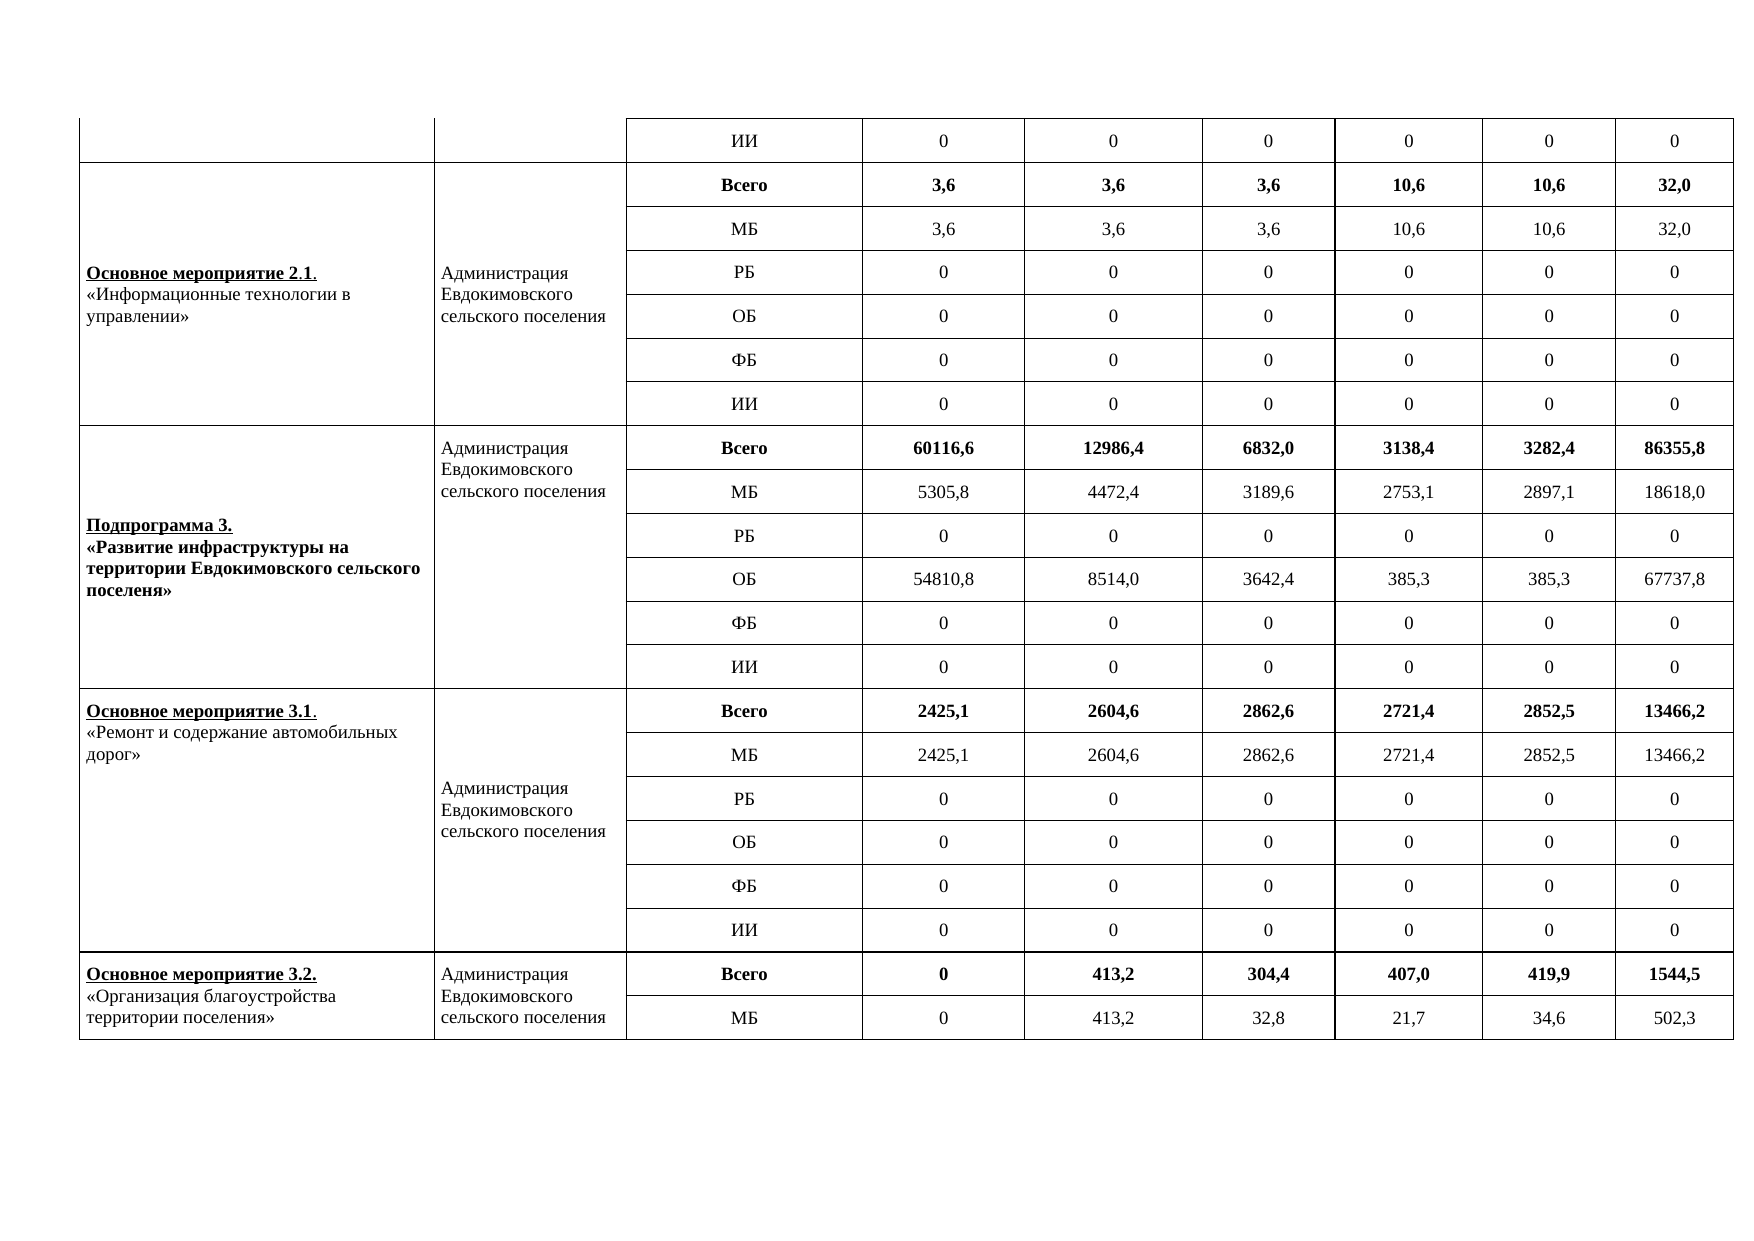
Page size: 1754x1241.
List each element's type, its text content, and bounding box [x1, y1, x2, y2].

table_cell 34,6 [1483, 996, 1615, 1039]
table_cell 0 [1336, 339, 1482, 381]
table_cell ФБ [627, 602, 862, 644]
table_cell 3189,6 [1203, 470, 1334, 513]
table_cell МБ [627, 470, 862, 513]
table_cell 0 [1025, 382, 1202, 425]
table_cell 0 [1336, 777, 1482, 820]
table_cell 0 [1616, 119, 1733, 162]
table_cell 0 [1203, 251, 1334, 293]
table_cell 0 [1483, 339, 1615, 381]
table_cell 60116,6 [863, 426, 1024, 469]
table_cell 10,6 [1336, 163, 1482, 206]
table_cell 385,3 [1336, 558, 1482, 601]
table_cell 0 [1616, 251, 1733, 293]
table_cell 0 [1203, 777, 1334, 820]
table_cell 0 [1203, 295, 1334, 337]
table_cell 0 [1483, 821, 1615, 864]
table_cell ФБ [627, 865, 862, 907]
table_cell 0 [1336, 602, 1482, 644]
table_cell МБ [627, 996, 862, 1039]
table_cell 12986,4 [1025, 426, 1202, 469]
table_cell 0 [1025, 645, 1202, 688]
table_cell 0 [1336, 251, 1482, 293]
table_cell 0 [1025, 514, 1202, 557]
table_cell 0 [863, 382, 1024, 425]
table_cell 0 [1483, 645, 1615, 688]
table_cell 3,6 [863, 163, 1024, 206]
table_cell 385,3 [1483, 558, 1615, 601]
table_cell 2852,5 [1483, 689, 1615, 732]
table_cell 2721,4 [1336, 689, 1482, 732]
table_cell 0 [1336, 909, 1482, 951]
table_cell 67737,8 [1616, 558, 1733, 601]
table_cell 1544,5 [1616, 953, 1733, 995]
table_cell 0 [1483, 777, 1615, 820]
table_cell 21,7 [1336, 996, 1482, 1039]
table_cell 2862,6 [1203, 689, 1334, 732]
table_cell 0 [1616, 602, 1733, 644]
table_cell 0 [863, 119, 1024, 162]
table_cell 3,6 [1203, 163, 1334, 206]
table_cell 18618,0 [1616, 470, 1733, 513]
table_cell 0 [1025, 777, 1202, 820]
table_cell 0 [863, 251, 1024, 293]
table_cell 0 [1203, 339, 1334, 381]
table_cell 5305,8 [863, 470, 1024, 513]
table_cell 0 [1025, 865, 1202, 907]
table_cell 0 [1025, 909, 1202, 951]
table_cell 10,6 [1483, 207, 1615, 250]
table_cell ОБ [627, 821, 862, 864]
table_cell 0 [1483, 514, 1615, 557]
table_cell ИИ [627, 382, 862, 425]
table_cell 3,6 [863, 207, 1024, 250]
table_cell 10,6 [1336, 207, 1482, 250]
table_cell 0 [1203, 382, 1334, 425]
table_cell 0 [1483, 602, 1615, 644]
table_cell 0 [1025, 295, 1202, 337]
table_cell 419,9 [1483, 953, 1615, 995]
table_cell РБ [627, 251, 862, 293]
table_cell 13466,2 [1616, 689, 1733, 732]
table_cell 0 [1616, 339, 1733, 381]
table_cell Основное мероприятие 3.1. «Ремонт и содержание автомобильных дорог» [80, 689, 434, 951]
table_cell 86355,8 [1616, 426, 1733, 469]
table_cell 10,6 [1483, 163, 1615, 206]
table_cell 3138,4 [1336, 426, 1482, 469]
table_cell 8514,0 [1025, 558, 1202, 601]
table_cell Администрация Евдокимовского сельского поселения [435, 426, 626, 688]
table_cell 2604,6 [1025, 733, 1202, 776]
table_cell 0 [1336, 865, 1482, 907]
table_cell 0 [863, 295, 1024, 337]
table_cell 0 [1336, 382, 1482, 425]
table_cell 2425,1 [863, 733, 1024, 776]
table_cell 502,3 [1616, 996, 1733, 1039]
table_cell 0 [1025, 251, 1202, 293]
table_cell 0 [1616, 777, 1733, 820]
table_cell РБ [627, 514, 862, 557]
table_cell 32,0 [1616, 163, 1733, 206]
table_cell ИИ [627, 909, 862, 951]
table_cell ИИ [627, 119, 862, 162]
table_cell 3,6 [1025, 207, 1202, 250]
table_cell 2604,6 [1025, 689, 1202, 732]
table_cell Всего [627, 426, 862, 469]
table_cell 0 [863, 777, 1024, 820]
table_cell 0 [1203, 514, 1334, 557]
table_cell Основное мероприятие 3.2. «Организация благоустройства территории поселения» [80, 953, 434, 1039]
table_cell 3,6 [1025, 163, 1202, 206]
table_cell 407,0 [1336, 953, 1482, 995]
table_cell 304,4 [1203, 953, 1334, 995]
table_cell 0 [1336, 645, 1482, 688]
table_cell 2721,4 [1336, 733, 1482, 776]
table_cell 3642,4 [1203, 558, 1334, 601]
table_cell 0 [1203, 821, 1334, 864]
table_cell ФБ [627, 339, 862, 381]
table_cell 0 [1336, 295, 1482, 337]
table_cell 0 [863, 514, 1024, 557]
table_cell МБ [627, 207, 862, 250]
table_cell 0 [1616, 909, 1733, 951]
table_cell Всего [627, 163, 862, 206]
table_cell Администрация Евдокимовского сельского поселения [435, 689, 626, 951]
table_cell ИИ [627, 645, 862, 688]
table_cell 0 [863, 953, 1024, 995]
table_cell 13466,2 [1616, 733, 1733, 776]
table_cell 0 [1025, 602, 1202, 644]
table_cell 0 [1203, 645, 1334, 688]
table_cell Всего [627, 953, 862, 995]
table_cell 2852,5 [1483, 733, 1615, 776]
table_cell 0 [1336, 514, 1482, 557]
table_cell 3282,4 [1483, 426, 1615, 469]
table_cell 0 [1203, 119, 1334, 162]
table_cell 0 [1483, 295, 1615, 337]
table_cell 0 [1616, 295, 1733, 337]
table_cell 0 [1203, 865, 1334, 907]
table_cell 0 [1336, 821, 1482, 864]
table_cell 2862,6 [1203, 733, 1334, 776]
table_cell 0 [863, 339, 1024, 381]
table_cell 0 [1616, 821, 1733, 864]
table_cell РБ [627, 777, 862, 820]
table_cell 0 [1203, 602, 1334, 644]
table_cell 0 [1203, 909, 1334, 951]
table_cell 2753,1 [1336, 470, 1482, 513]
table_cell 0 [863, 645, 1024, 688]
table_cell 0 [1483, 865, 1615, 907]
table_cell ОБ [627, 558, 862, 601]
table_cell Основное мероприятие 2.1. «Информационные технологии в управлении» [80, 163, 434, 425]
table_cell 6832,0 [1203, 426, 1334, 469]
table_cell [435, 953, 626, 1039]
table_cell 0 [1336, 119, 1482, 162]
table_cell 32,8 [1203, 996, 1334, 1039]
table_cell Подпрограмма 3. «Развитие инфраструктуры на территории Евдокимовского сельского поселеня» [80, 426, 434, 688]
table_cell 0 [1025, 821, 1202, 864]
table_cell 2425,1 [863, 689, 1024, 732]
table_cell 0 [863, 602, 1024, 644]
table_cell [435, 163, 626, 425]
table_cell 0 [1616, 645, 1733, 688]
table_cell МБ [627, 733, 862, 776]
table_cell 0 [1483, 251, 1615, 293]
table_cell 2897,1 [1483, 470, 1615, 513]
table_cell 0 [863, 909, 1024, 951]
table_cell 4472,4 [1025, 470, 1202, 513]
table_cell 0 [863, 821, 1024, 864]
table_cell 0 [1483, 382, 1615, 425]
table_cell 32,0 [1616, 207, 1733, 250]
table_cell 0 [1616, 382, 1733, 425]
table_cell ОБ [627, 295, 862, 337]
table_cell 0 [1025, 119, 1202, 162]
table_cell 0 [1616, 514, 1733, 557]
table_cell 0 [863, 996, 1024, 1039]
table_cell 3,6 [1203, 207, 1334, 250]
table_cell 54810,8 [863, 558, 1024, 601]
table_cell 0 [1616, 865, 1733, 907]
table_cell 413,2 [1025, 953, 1202, 995]
table_cell 0 [1025, 339, 1202, 381]
table_cell Всего [627, 689, 862, 732]
table_cell 413,2 [1025, 996, 1202, 1039]
table_cell 0 [1483, 909, 1615, 951]
table_cell 0 [1483, 119, 1615, 162]
table_cell 0 [863, 865, 1024, 907]
